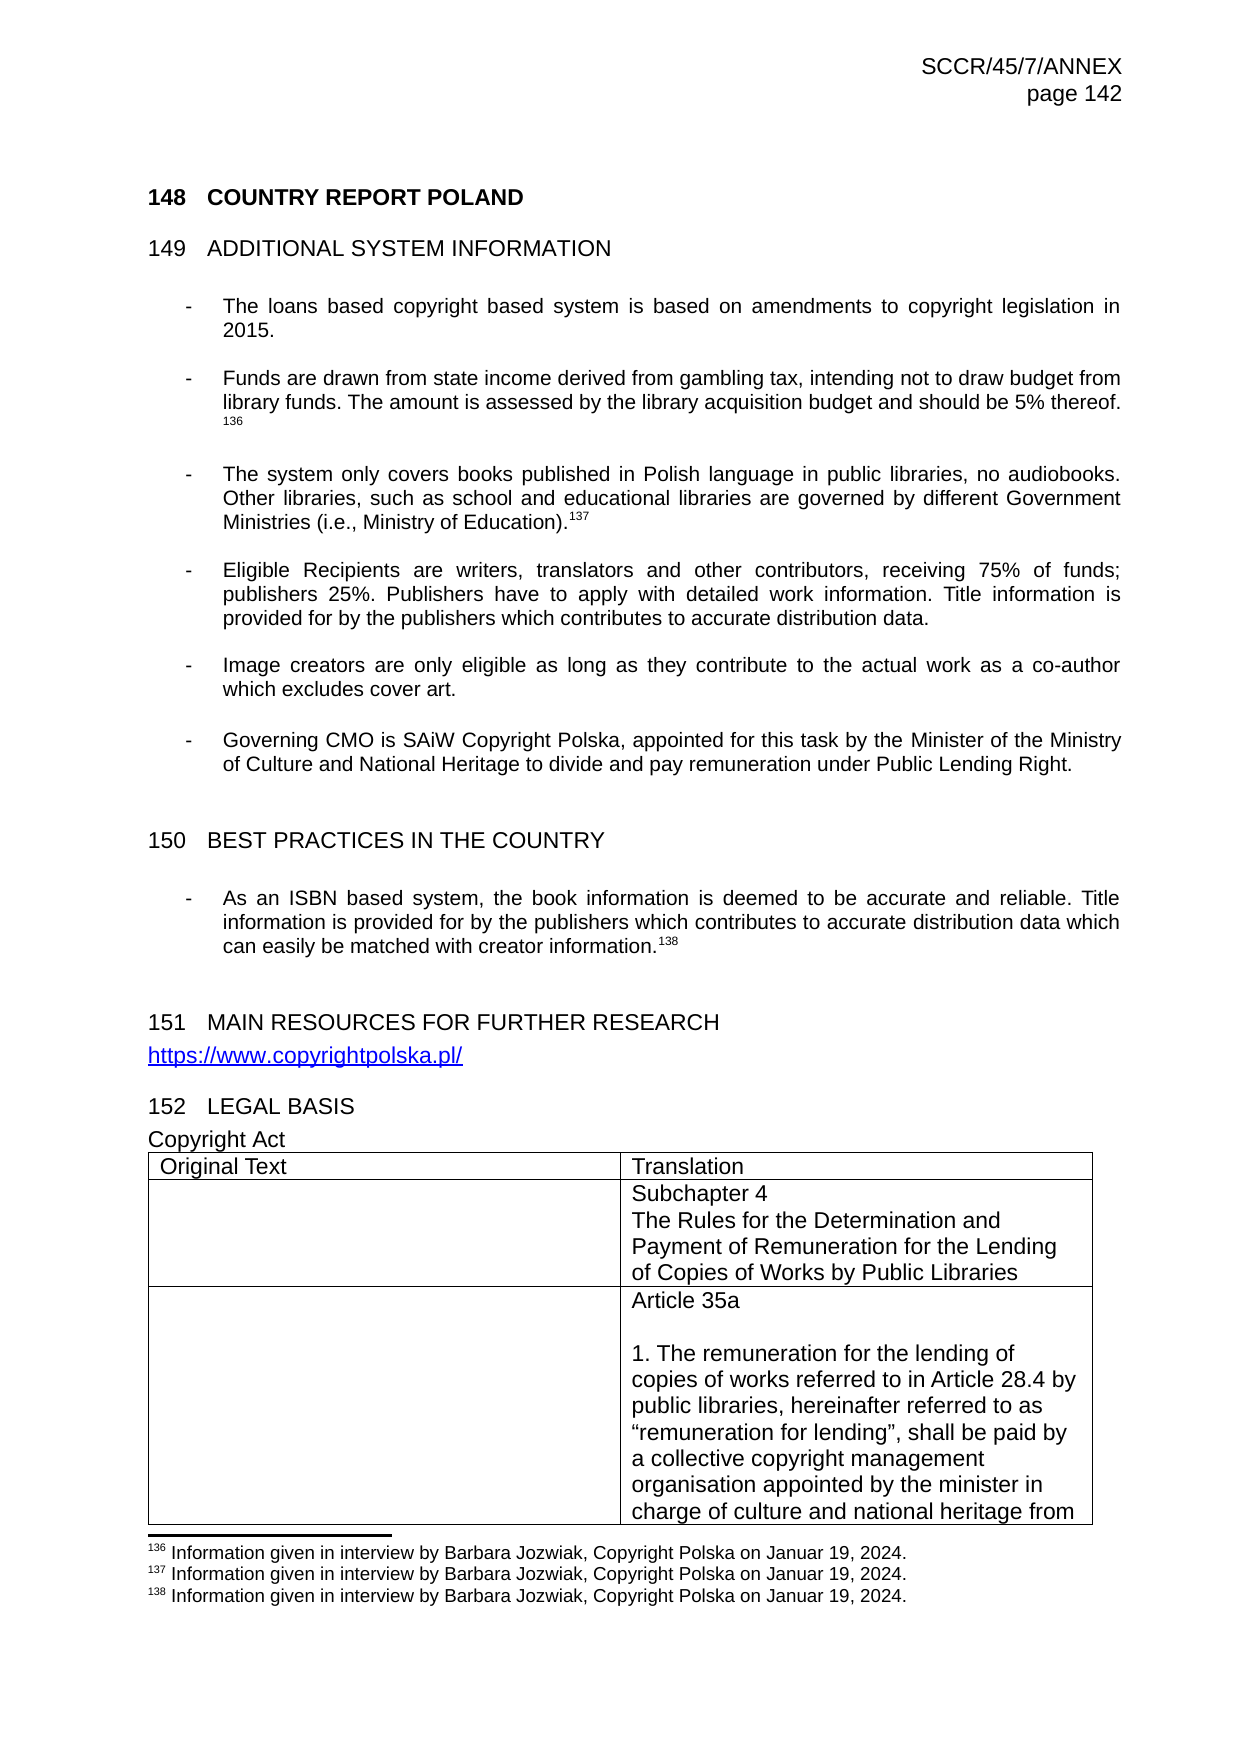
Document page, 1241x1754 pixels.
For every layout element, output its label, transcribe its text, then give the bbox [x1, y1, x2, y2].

list Funds are drawn from state income derived from gambling tax, intending not to draw budget from library funds. The amount is assessed by the library acquisition budget and should be 5% thereof. [185, 366, 1122, 438]
list Image creators are only eligible as long as they contribute to the actual work as a co-author which excludes cover art. [185, 653, 1122, 701]
subtitle Additional System Information [148, 235, 1122, 261]
table_cell [149, 1287, 620, 1524]
subtitle Best practices in the country [148, 827, 1122, 853]
subtitle Country Report POLAND [148, 183, 1122, 210]
table_cell Subchapter 4 The Rules for the Determination and Payment of Remuneration for the Lending of Copies of Works by Public Libraries [621, 1180, 1092, 1286]
table_header Translation [621, 1153, 1092, 1179]
text https://www.copyrightpolska.pl/ [148, 1042, 1122, 1068]
table_header Original Text [149, 1153, 620, 1179]
list Governing CMO is SAiW Copyright Polska, appointed for this task by the Minister of the Ministry of Culture and National Heritage to divide and pay remuneration under Public Lending Right. [185, 727, 1122, 775]
subtitle Main resources for further research [148, 1009, 1122, 1035]
text Copyright Act [148, 1126, 1122, 1152]
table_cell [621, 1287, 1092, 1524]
list The system only covers books published in Polish language in public libraries, no audiobooks. Other libraries, such as school and educational libraries are governed by different Government Ministries (i.e., Ministry of Education). [185, 462, 1122, 533]
list The loans based copyright based system is based on amendments to copyright legislation in 2015. [185, 294, 1122, 342]
subtitle Legal Basis [148, 1093, 1122, 1119]
list As an ISBN based system, the book information is deemed to be accurate and reliable. Title information is provided for by the publishers which contributes to accurate distribution data which can easily be matched with creator information. [185, 886, 1122, 958]
list Eligible Recipients are writers, translators and other contributors, receiving 75% of funds; publishers 25%. Publishers have to apply with detailed work information. Title information is provided for by the publishers which contributes to accurate distribution data. [185, 557, 1122, 629]
table_cell [149, 1180, 620, 1286]
